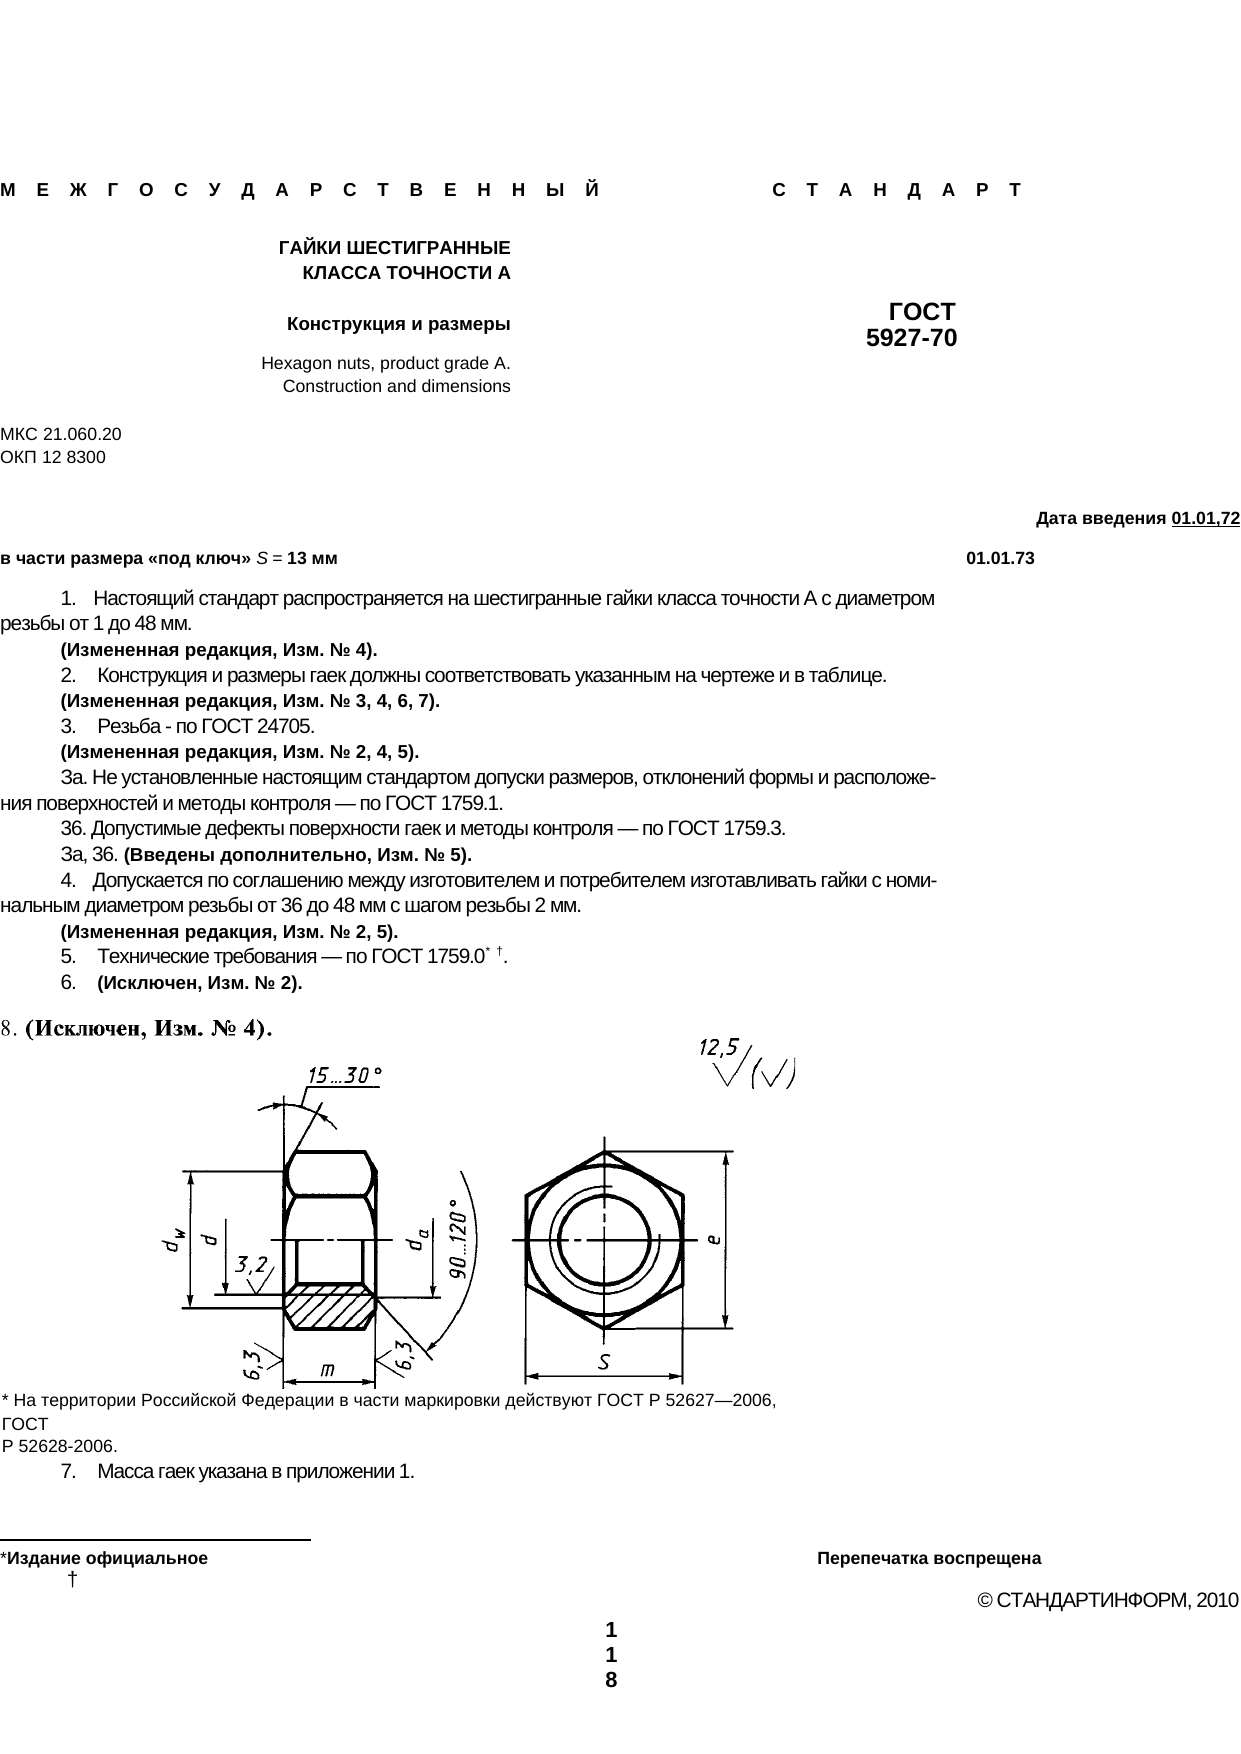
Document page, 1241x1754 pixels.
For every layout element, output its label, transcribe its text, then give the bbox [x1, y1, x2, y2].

text МЕЖГОСУДАРСТВЕННЫЙ СТАНДАРТ [0, 181, 1240, 200]
list Масса гаек указана в приложении 1. [60, 995, 1240, 1484]
text (Измененная редакция, Изм. № 2, 5). [60, 918, 1240, 943]
list Настоящий стандарт распространяется на шестигранные гайки класса точности А с диаметром резьбы от 1 до 48 мм. [0, 585, 1240, 636]
text Дата введения 01.01,72 [0, 510, 1240, 528]
text ГАЙКИ ШЕСТИГРАННЫЕ КЛАССА ТОЧНОСТИ А [244, 234, 1240, 285]
text в части размера «под ключ» S = 13 мм 01.01.73 [0, 550, 1240, 568]
text 36. Допустимые дефекты поверхности гаек и методы контроля — по ГОСТ 1759.3. [60, 815, 1240, 841]
list (Исключен, Изм. № 2). [60, 969, 1240, 995]
picture [1, 1019, 60, 1389]
text МКС 21.060.20 ОКП 12 8300 [0, 422, 319, 468]
text Hexagon nuts, product grade A. Construction and dimensions [244, 351, 1240, 397]
text За, 36. (Введены дополнительно, Изм. № 5). [60, 841, 1240, 867]
text Конструкция и размеры [0, 316, 1240, 334]
list Резьба - по ГОСТ 24705. [60, 713, 1240, 738]
text За. Не установленные настоящим стандартом допуски размеров, отклонений формы и расположе- ния поверхностей и методы контроля — по ГОСТ 1759.1. [0, 764, 1240, 815]
text (Измененная редакция, Изм. № 2, 4, 5). [60, 738, 1240, 764]
list Конструкция и размеры гаек должны соответствовать указанным на чертеже и в таблице. (Измененная редакция, Изм. № 3, 4, 6, 7). [60, 662, 1240, 713]
text (Измененная редакция, Изм. № 4). [60, 636, 1240, 662]
list Технические требования — по ГОСТ 1759.0 . [60, 943, 1240, 969]
list Допускается по соглашению между изготовителем и потребителем изготавливать гайки с номи- нальным диаметром резьбы от 36 до 48 мм с шагом резьбы 2 мм. [0, 867, 1240, 918]
